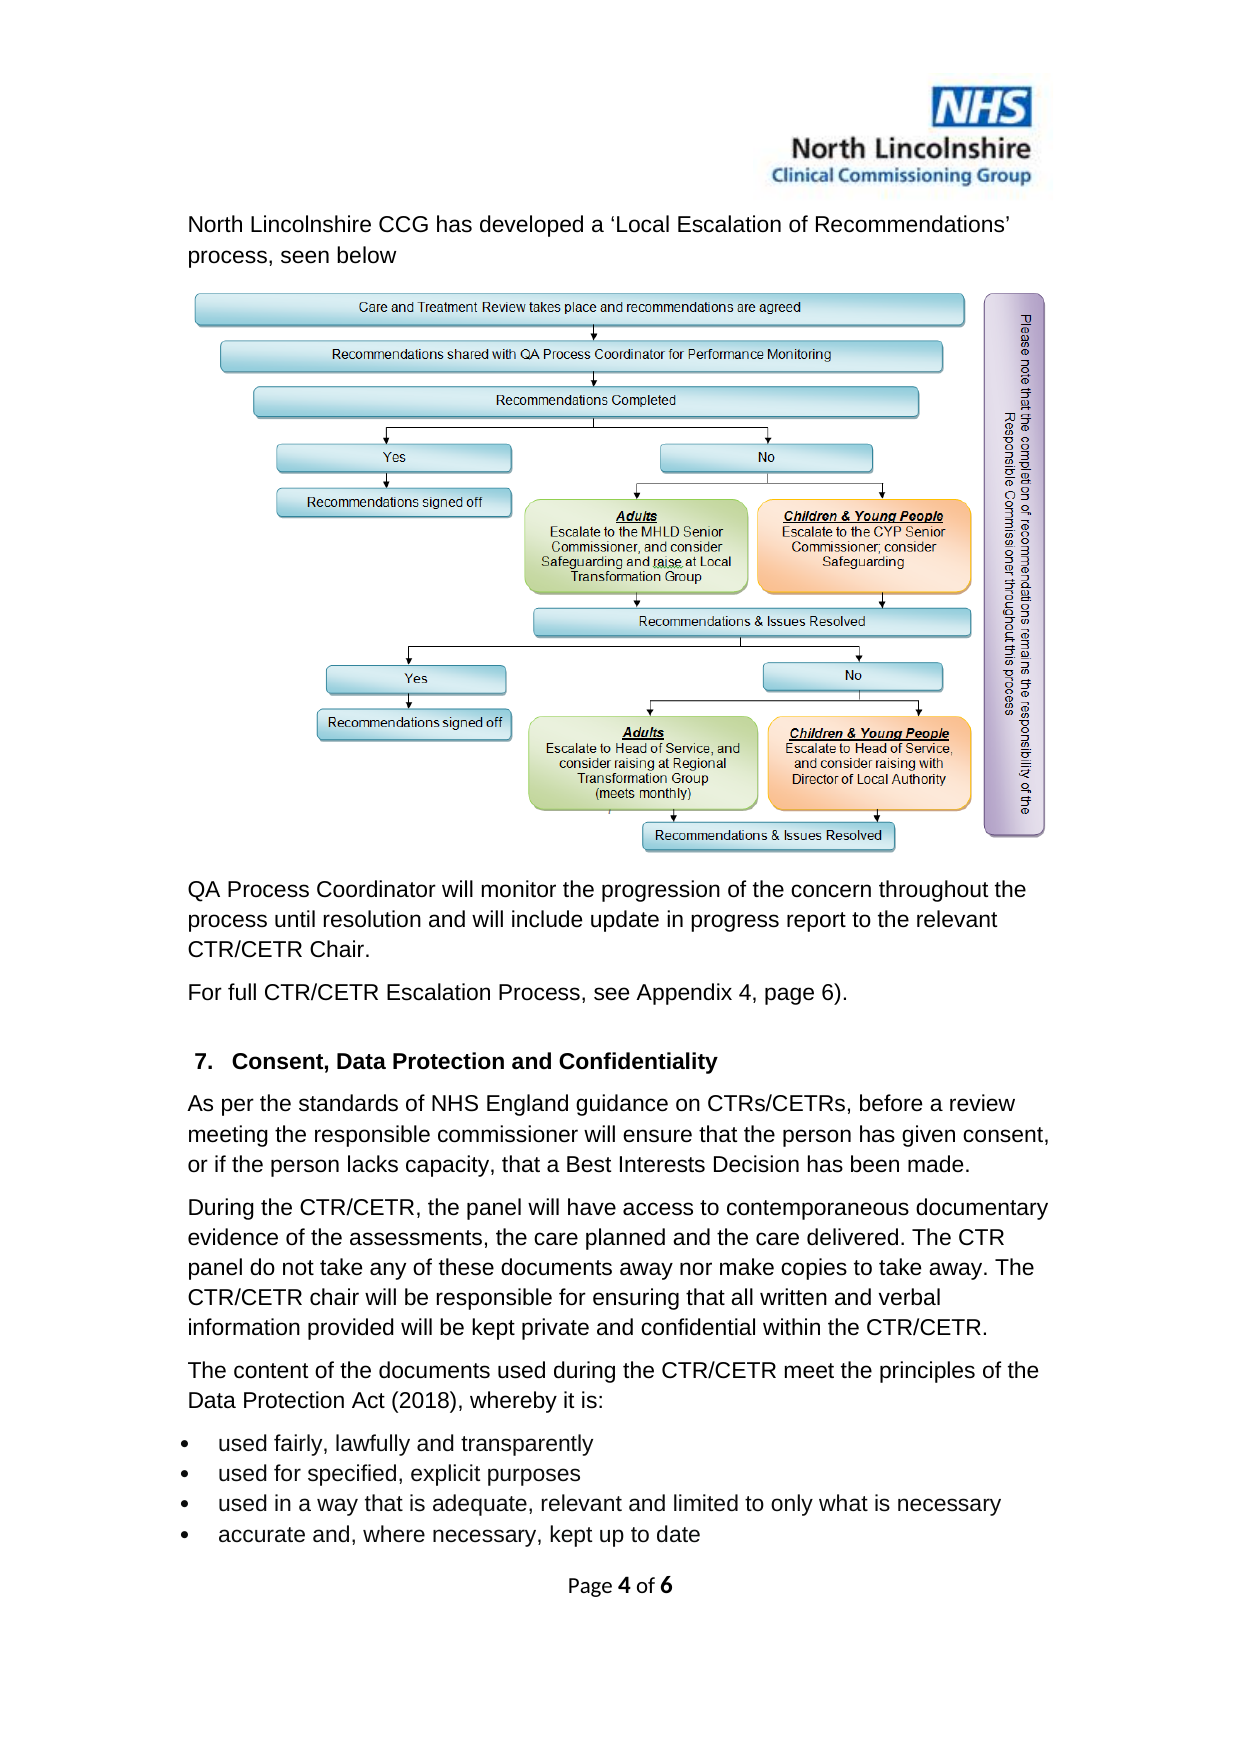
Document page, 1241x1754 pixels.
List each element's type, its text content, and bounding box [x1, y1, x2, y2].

text For full CTR/CETR Escalation Process, see Appendix 4, page 6). [187, 979, 1053, 1005]
text North Lincolnshire CCG has developed a ‘Local Escalation of Recommendations’ process, seen below [187, 211, 1053, 268]
list used fairly, lawfully and transparently [181, 1430, 1053, 1456]
text QA Process Coordinator will monitor the progression of the concern throughout the process until resolution and will include update in progress report to the relevant CTR/CETR Chair. [187, 876, 1053, 962]
text During the CTR/CETR, the panel will have access to contemporaneous documentary evidence of the assessments, the care planned and the care delivered. The CTR panel do not take any of these documents away nor make copies to take away. The CTR/CETR chair will be responsible for ensuring that all written and verbal information provided will be kept private and confidential within the CTR/CETR. [187, 1193, 1053, 1341]
text The content of the documents used during the CTR/CETR meet the principles of the Data Protection Act (2018), whereby it is: [187, 1357, 1053, 1413]
picture [753, 73, 1054, 212]
list used in a way that is adequate, relevant and limited to only what is necessary [181, 1490, 1053, 1517]
text As per the standards of NHS England guidance on CTRs/CETRs, before a review meeting the responsible commissioner will ensure that the person has given consent, or if the person lacks capacity, that a Best Interests Decision has been made. [187, 1090, 1053, 1177]
list accurate and, where necessary, kept up to date [181, 1521, 1053, 1547]
picture [187, 284, 1053, 859]
list used for specified, explicit purposes [181, 1460, 1053, 1486]
list Consent, Data Protection and Confidentiality [194, 1048, 1053, 1074]
